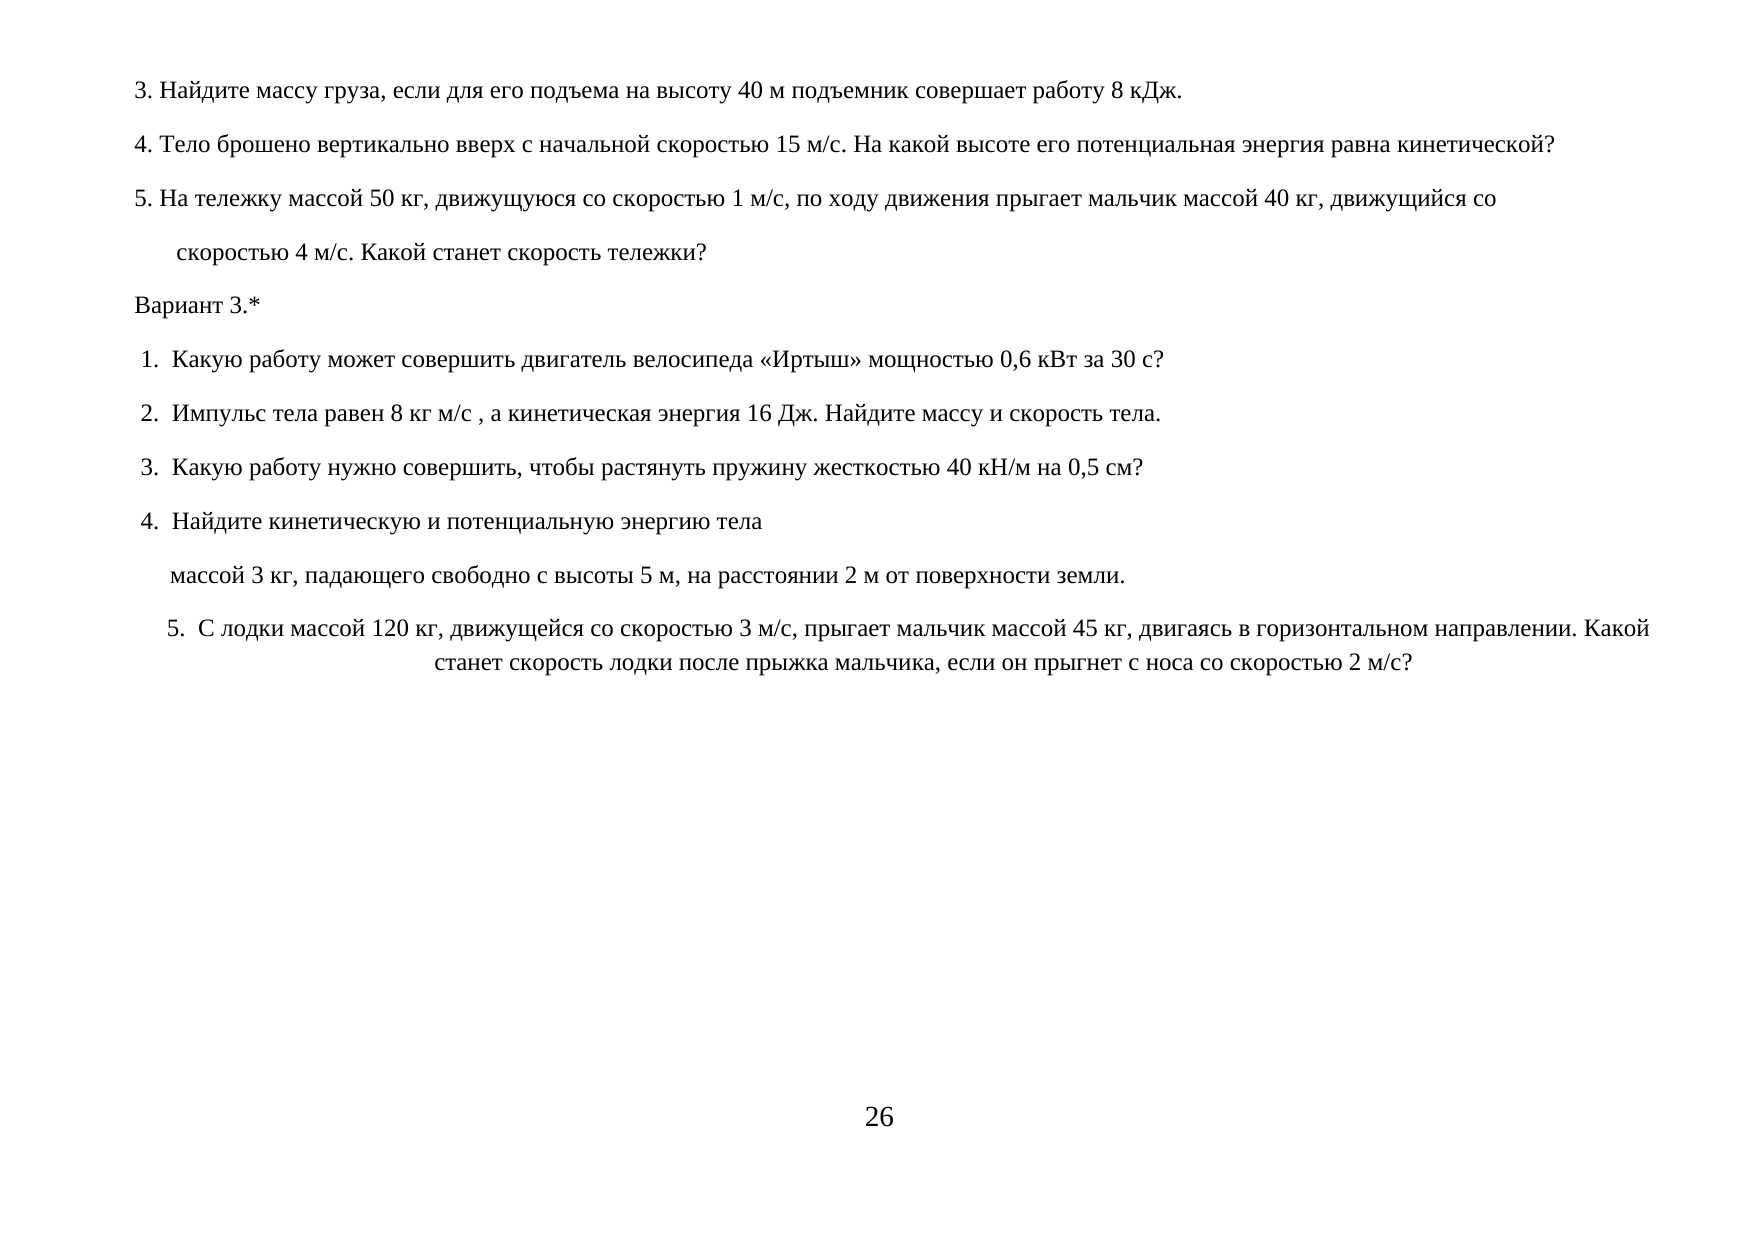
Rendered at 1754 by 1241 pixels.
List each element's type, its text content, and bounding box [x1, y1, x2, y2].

text 5. На тележку массой 50 кг, движущуюся со скоростью 1 м/с, по ходу движения прыгает мальчик массой 40 кг, движущийся со [134, 183, 1683, 211]
text 1. Какую работу может совершить двигатель велосипеда «Иртыш» мощностью 0,6 кВт за 30 с? [134, 344, 1683, 373]
text 4. Тело брошено вертикально вверх с начальной скоростью 15 м/с. На какой высоте его потенциальная энергия равна кинетической? [134, 129, 1683, 158]
text Вариант 3.* [75, 290, 1683, 319]
text скоростью 4 м/с. Какой станет скорость тележки? [164, 237, 1683, 265]
text 3. Найдите массу груза, если для его подъема на высоту 40 м подъемник совершает работу 8 кДж. [134, 75, 1683, 104]
text 4. Найдите кинетическую и потенциальную энергию тела [75, 506, 1683, 534]
text массой 3 кг, падающего свободно с высоты 5 м, на расстоянии 2 м от поверхности земли. [164, 560, 1683, 588]
text 3. Какую работу нужно совершить, чтобы растянуть пружину жесткостью 40 кН/м на 0,5 см? [75, 452, 1683, 481]
text 2. Импульс тела равен 8 кг м/с , а кинетическая энергия 16 Дж. Найдите массу и скорость тела. [134, 398, 1683, 427]
text 5. С лодки массой 120 кг, движущейся со скоростью 3 м/с, прыгает мальчик массой 45 кг, двигаясь в горизонтальном направлении. Какой станет скорость лодки после прыжка мальчика, если он прыгнет с носа со скоростью 2 м/с?Контрольная работа №4 по теме «Основы МКТ» [134, 613, 1683, 675]
